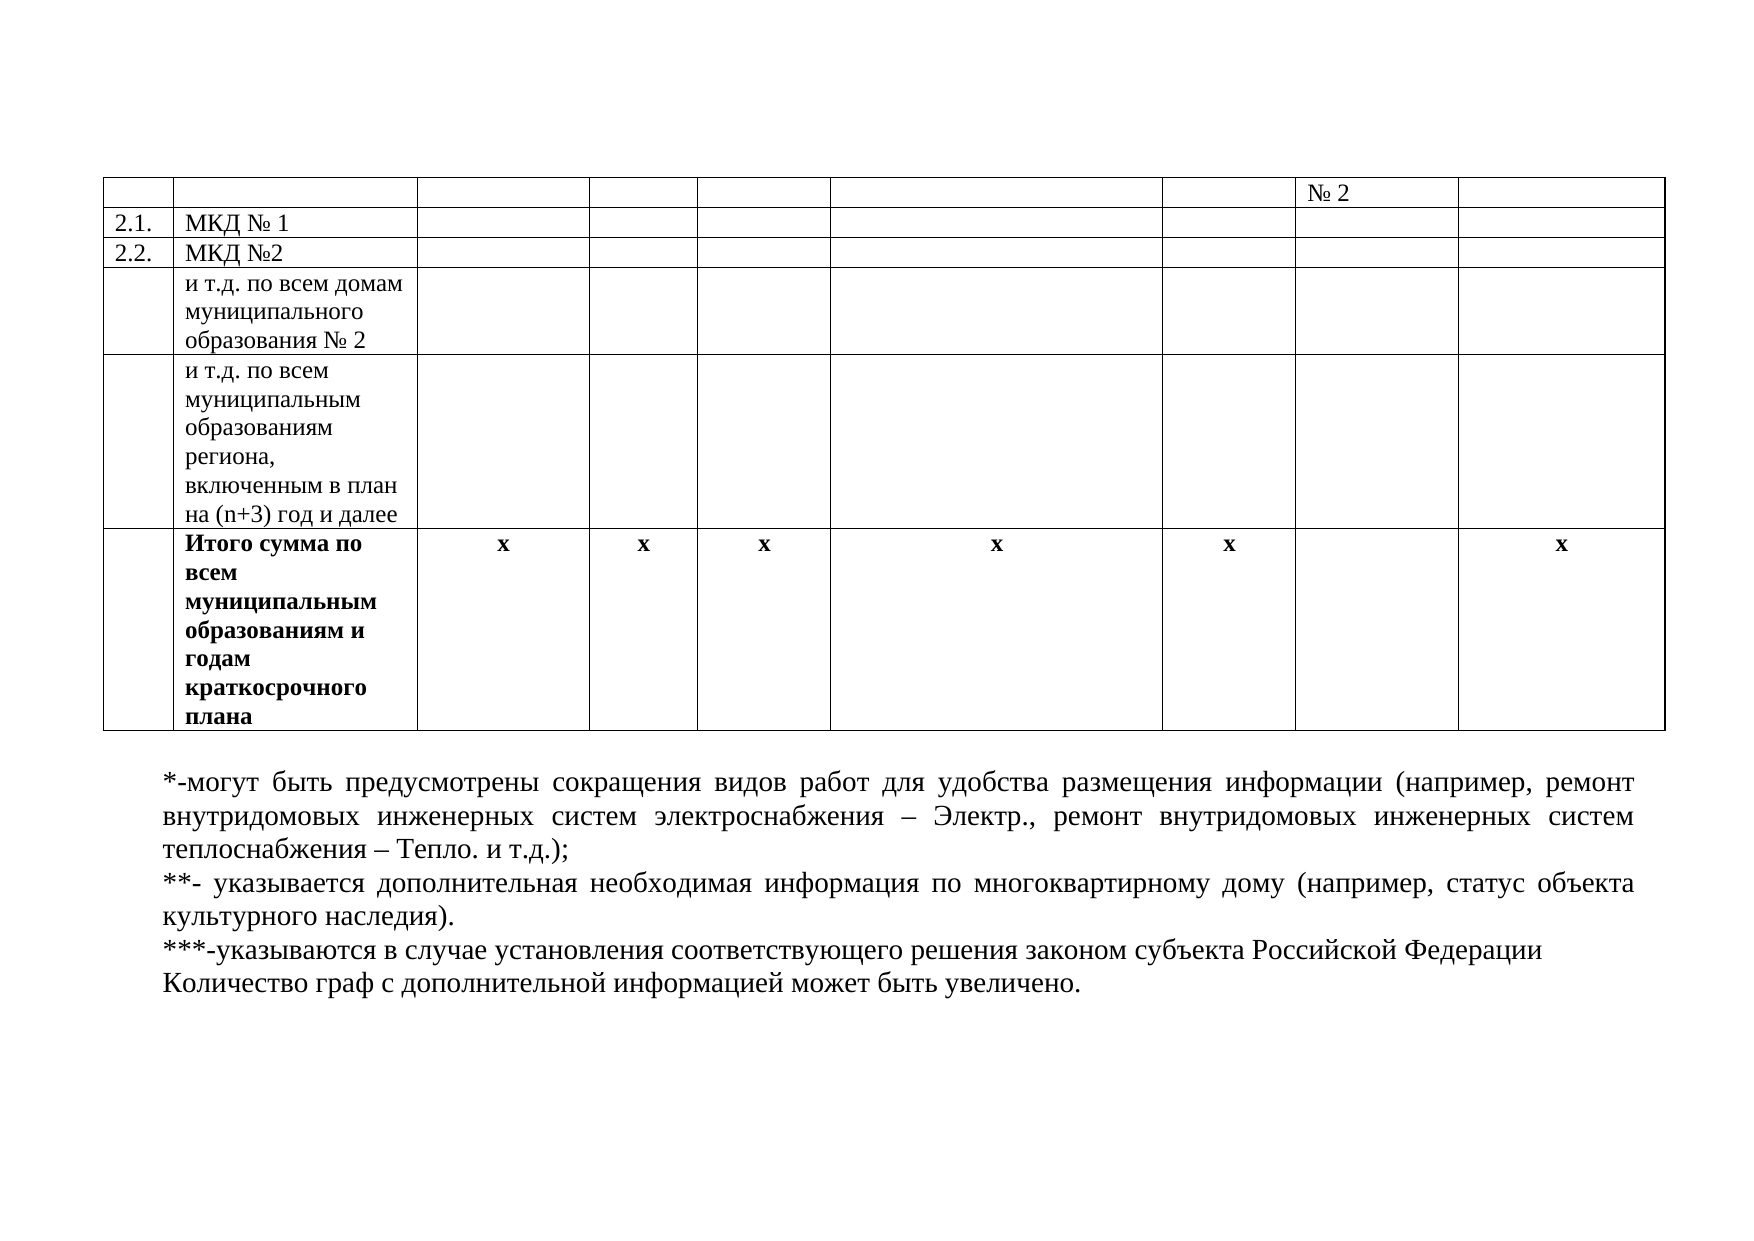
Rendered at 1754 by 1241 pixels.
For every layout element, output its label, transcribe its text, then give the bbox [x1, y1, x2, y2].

table_cell [1296, 238, 1458, 267]
table_cell [1296, 355, 1458, 527]
text Количество граф с дополнительной информацией может быть увеличено. [162, 966, 1636, 999]
table_cell [1459, 238, 1664, 267]
table_cell [418, 268, 589, 354]
table_cell [1296, 268, 1458, 354]
table_cell 2.2. [104, 238, 173, 267]
table_cell и т.д. по всем домам муниципального образования № 2 [174, 268, 417, 354]
text ***-указываются в случае установления соответствующего решения законом субъекта Российской Федерации [162, 932, 1636, 966]
table_cell [590, 208, 697, 237]
table_cell х [1459, 529, 1664, 730]
table_cell [1459, 208, 1664, 237]
table_cell МКД № 1 [174, 208, 417, 237]
table_cell [418, 208, 589, 237]
table_cell [590, 355, 697, 527]
table_cell [831, 268, 1162, 354]
table_cell 2. [104, 178, 173, 207]
table_cell х [590, 529, 697, 730]
table_cell [104, 529, 173, 730]
table_cell х [418, 529, 589, 730]
table_cell МКД №2 [174, 238, 417, 267]
table_cell [831, 178, 1162, 207]
table_cell [104, 355, 173, 527]
table_cell Итого сумма по всем муниципальным образованиям и годам краткосрочного плана [174, 529, 417, 730]
table_cell [104, 268, 173, 354]
table_cell [1163, 208, 1295, 237]
table_cell [590, 268, 697, 354]
table_cell [1163, 355, 1295, 527]
table_cell [1163, 178, 1295, 207]
table_cell [1163, 268, 1295, 354]
table_cell [698, 238, 830, 267]
table_cell [1296, 529, 1458, 730]
table_cell [698, 355, 830, 527]
table_cell [418, 238, 589, 267]
table_cell [590, 178, 697, 207]
text **- указывается дополнительная необходимая информация по многоквартирному дому (например, статус объекта культурного наследия). [162, 865, 1636, 932]
table_cell [698, 268, 830, 354]
table_cell [1459, 178, 1664, 207]
table_cell [698, 178, 830, 207]
table_cell и т.д. по всем муниципальным образованиям региона, включенным в план на (n+3) год и далее [174, 355, 417, 527]
table_cell [698, 208, 830, 237]
table_cell [831, 208, 1162, 237]
table_cell х [1163, 529, 1295, 730]
table_cell [1459, 355, 1664, 527]
table_cell [418, 178, 589, 207]
table_cell [590, 238, 697, 267]
table_cell [418, 355, 589, 527]
table_cell х [698, 529, 830, 730]
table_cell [1296, 178, 1458, 207]
table_cell [1296, 208, 1458, 237]
text *-могут быть предусмотрены сокращения видов работ для удобства размещения информации (например, ремонт внутридомовых инженерных систем электроснабжения – Электр., ремонт внутридомовых инженерных систем теплоснабжения – Тепло. и т.д.); [162, 764, 1636, 865]
table_cell [831, 355, 1162, 527]
table_cell х [831, 529, 1162, 730]
table_cell [1459, 268, 1664, 354]
table_cell [1163, 238, 1295, 267]
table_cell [174, 178, 417, 207]
table_cell [831, 238, 1162, 267]
table_cell 2.1. [104, 208, 173, 237]
